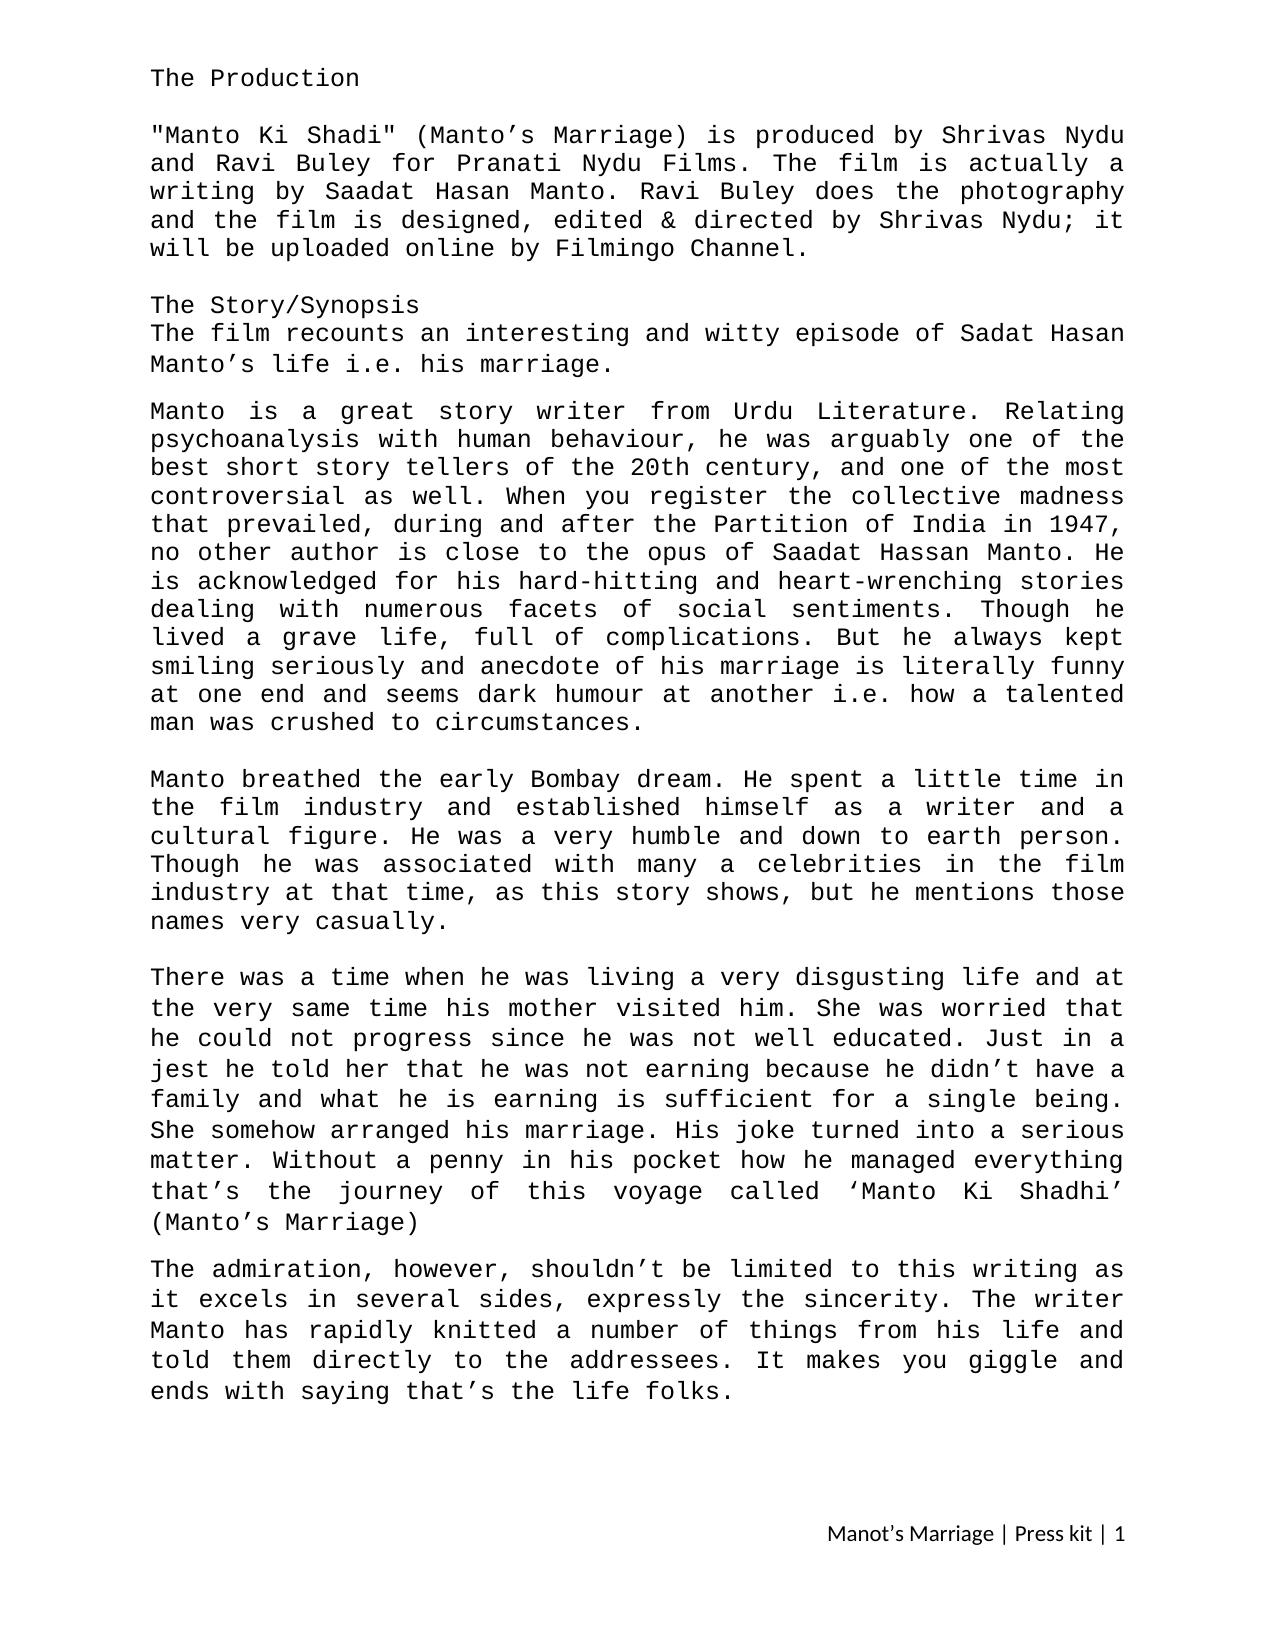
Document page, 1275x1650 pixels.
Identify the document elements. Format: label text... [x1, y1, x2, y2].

text The Story/Synopsis [150, 292, 1125, 321]
text The admiration, however, shouldn’t be limited to this writing as it excels in several sides, expressly the sincerity. The writer Manto has rapidly knitted a number of things from his life and told them directly to the addressees. It makes you giggle and ends with saying that’s the life folks. [150, 1256, 1125, 1407]
text There was a time when he was living a very disgusting life and at the very same time his mother visited him. She was worried that he could not progress since he was not well educated. Just in a jest he told her that he was not earning because he didn’t have a family and what he is earning is sufficient for a single being. She somehow arranged his marriage. His joke turned into a serious matter. Without a penny in his pocket how he managed everything that’s the journey of this voyage called ‘Manto Ki Shadhi’ (Manto’s Marriage) [150, 965, 1125, 1237]
text Manto is a great story writer from Urdu Literature. Relating psychoanalysis with human behaviour, he was arguably one of the best short story tellers of the 20th century, and one of the most controversial as well. When you register the collective madness that prevailed, during and after the Partition of India in 1947, no other author is close to the opus of Saadat Hassan Manto. He is acknowledged for his hard-hitting and heart-wrenching stories dealing with numerous facets of social sentiments. Though he lived a grave life, full of complications. But he always kept smiling seriously and anecdote of his marriage is literally funny at one end and seems dark humour at another i.e. how a talented man was crushed to circumstances. [150, 398, 1125, 738]
text Manto breathed the early Bombay dream. He spent a little time in the film industry and established himself as a writer and a cultural figure. He was a very humble and down to earth person. Though he was associated with many a celebrities in the film industry at that time, as this story shows, but he mentions those names very casually. [150, 767, 1125, 937]
text The film recounts an interesting and witty episode of Sadat Hasan Manto’s life i.e. his marriage. [150, 321, 1125, 379]
text The Production [150, 66, 1125, 94]
text "Manto Ki Shadi" (Manto’s Marriage) is produced by Shrivas Nydu and Ravi Buley for Pranati Nydu Films. The film is actually a writing by Saadat Hasan Manto. Ravi Buley does the photography and the film is designed, edited & directed by Shrivas Nydu; it will be uploaded online by Filmingo Channel. [150, 122, 1125, 264]
